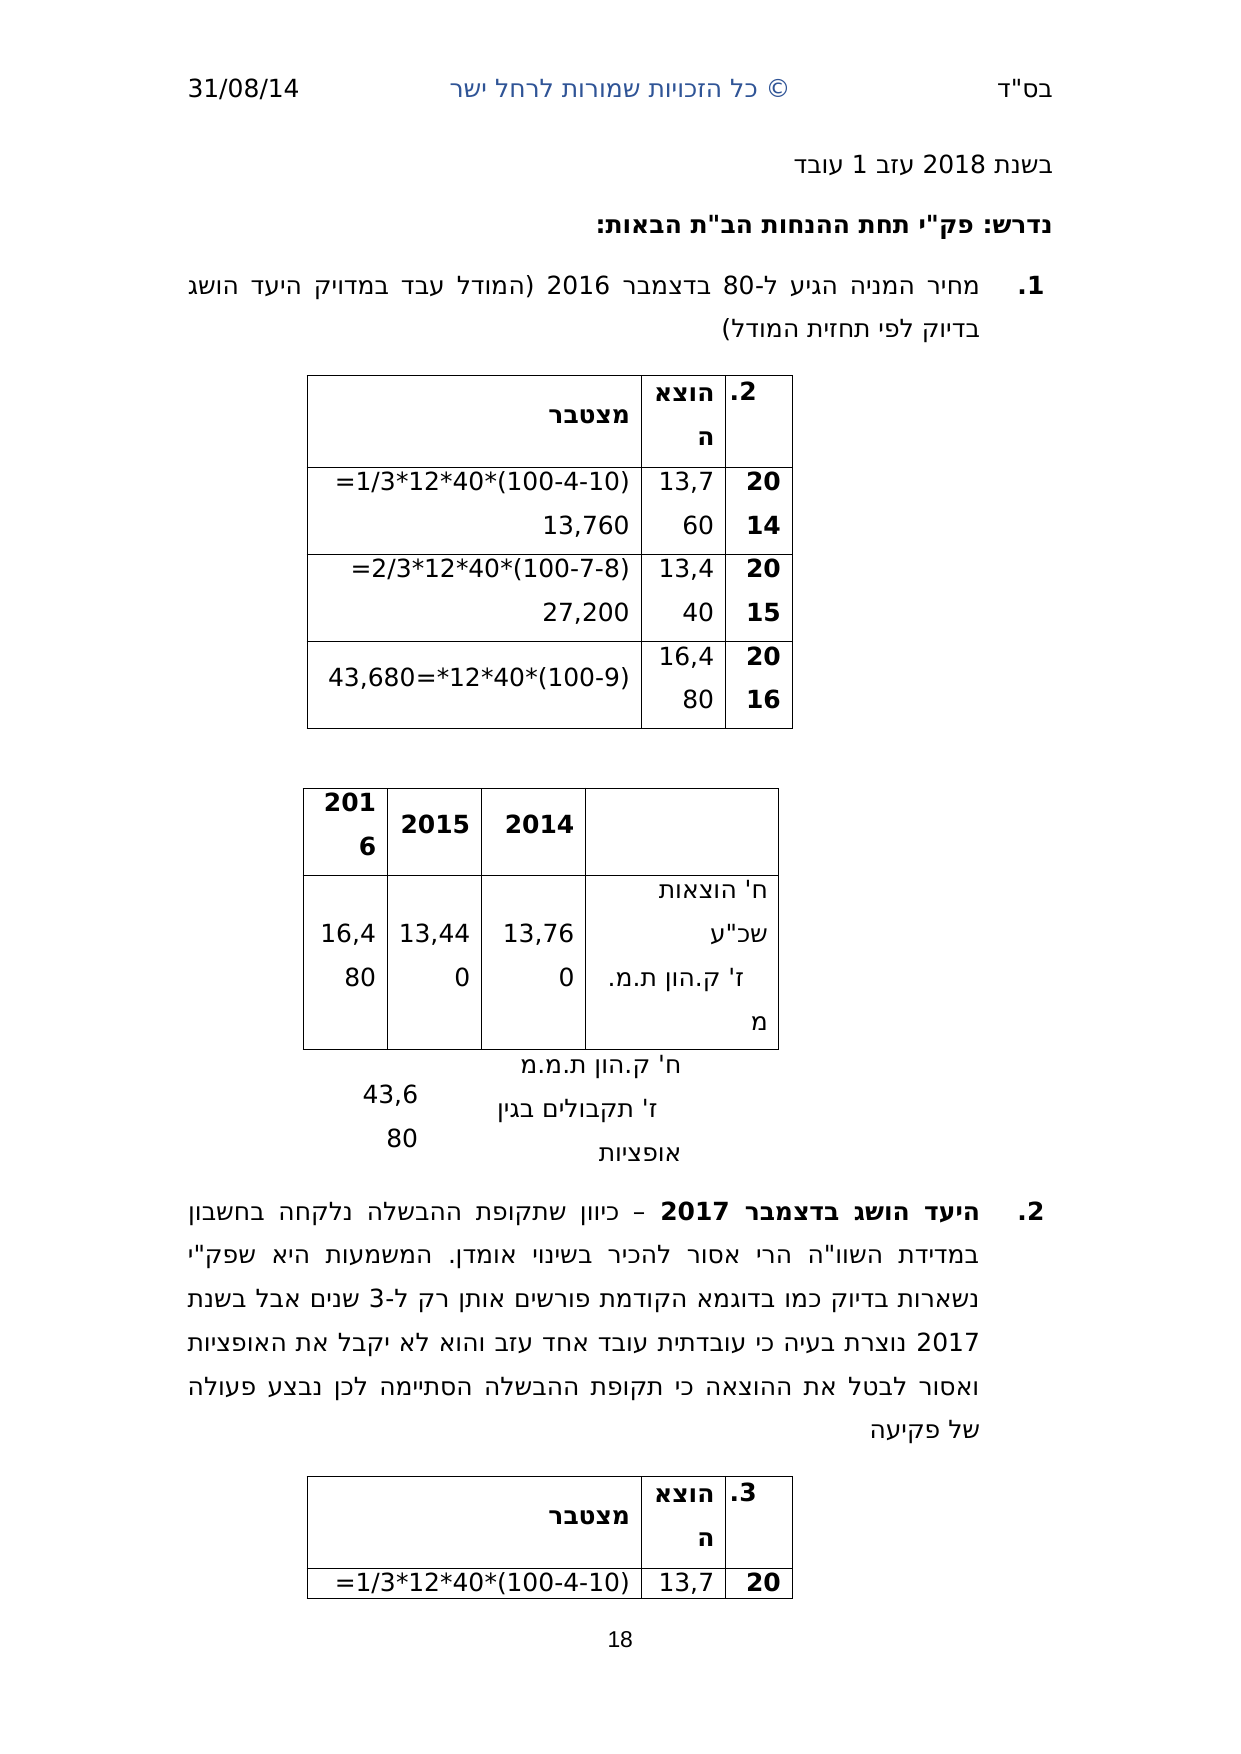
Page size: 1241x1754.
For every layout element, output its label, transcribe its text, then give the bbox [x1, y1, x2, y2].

list מחיר המניה הגיע ל-80 בדצמבר 2016 (המודל עבד במדויק היעד הושג בדיוק לפי תחזית המודל) [187, 271, 1017, 344]
table_cell 13,760 [642, 1569, 725, 1598]
table_cell ח' הוצאות שכ"ע ז' ק.הון ת.מ.מ [586, 876, 778, 1049]
table_header [726, 1477, 792, 1567]
table_cell ח' ק.הון ת.מ.מ ז' תקבולים בגין אופציות [429, 1050, 693, 1197]
table_cell 2015 [726, 555, 792, 641]
table_header מצטבר [308, 376, 641, 467]
table_cell 16,480 [304, 876, 387, 1049]
table_header 2015 [388, 789, 481, 874]
list היעד הושג בדצמבר 2017 – כיוון שתקופת ההבשלה נלקחה בחשבון במדידת השוו"ה הרי אסור להכיר בשינוי אומדן. המשמעות היא שפק"י נשארות בדיוק כמו בדוגמא הקודמת פורשים אותן רק ל-3 שנים אבל בשנת 2017 נוצרת בעיה כי עובדתית עובד אחד עזב והוא לא יקבל את האופציות ואסור לבטל את ההוצאה כי תקופת ההבשלה הסתיימה לכן נבצע פעולה של פקיעה [187, 1197, 1017, 1444]
table_cell 2016 [726, 642, 792, 728]
text נדרש: פק"י תחת ההנחות הב"ת הבאות: [187, 210, 1053, 239]
table_header הוצאה [642, 1477, 725, 1567]
table_cell 13,760 [482, 876, 585, 1049]
table_cell 13,440 [388, 876, 481, 1049]
table_header 2014 [482, 789, 585, 874]
table_cell 16,480 [642, 642, 725, 728]
table_cell 43,680 [345, 1050, 429, 1197]
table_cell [308, 1569, 641, 1598]
table_header הוצאה [642, 376, 725, 467]
table_cell 13,440 [642, 555, 725, 641]
table_cell 2014 [726, 468, 792, 554]
text בשנת 2018 עזב 1 עובד [187, 150, 1053, 179]
table_cell (100-9)*40*12*=43,680 [308, 642, 641, 728]
table_header [726, 376, 792, 467]
table_cell 2014 [726, 1569, 792, 1598]
table_cell 13,760 [642, 468, 725, 554]
table_cell (100-4-10)*40*12*1/3=13,760 [308, 468, 641, 554]
table_header [586, 789, 778, 874]
table_header מצטבר [308, 1477, 641, 1567]
table_header 2016 [304, 789, 387, 874]
table_cell (100-7-8)*40*12*2/3=27,200 [308, 555, 641, 641]
